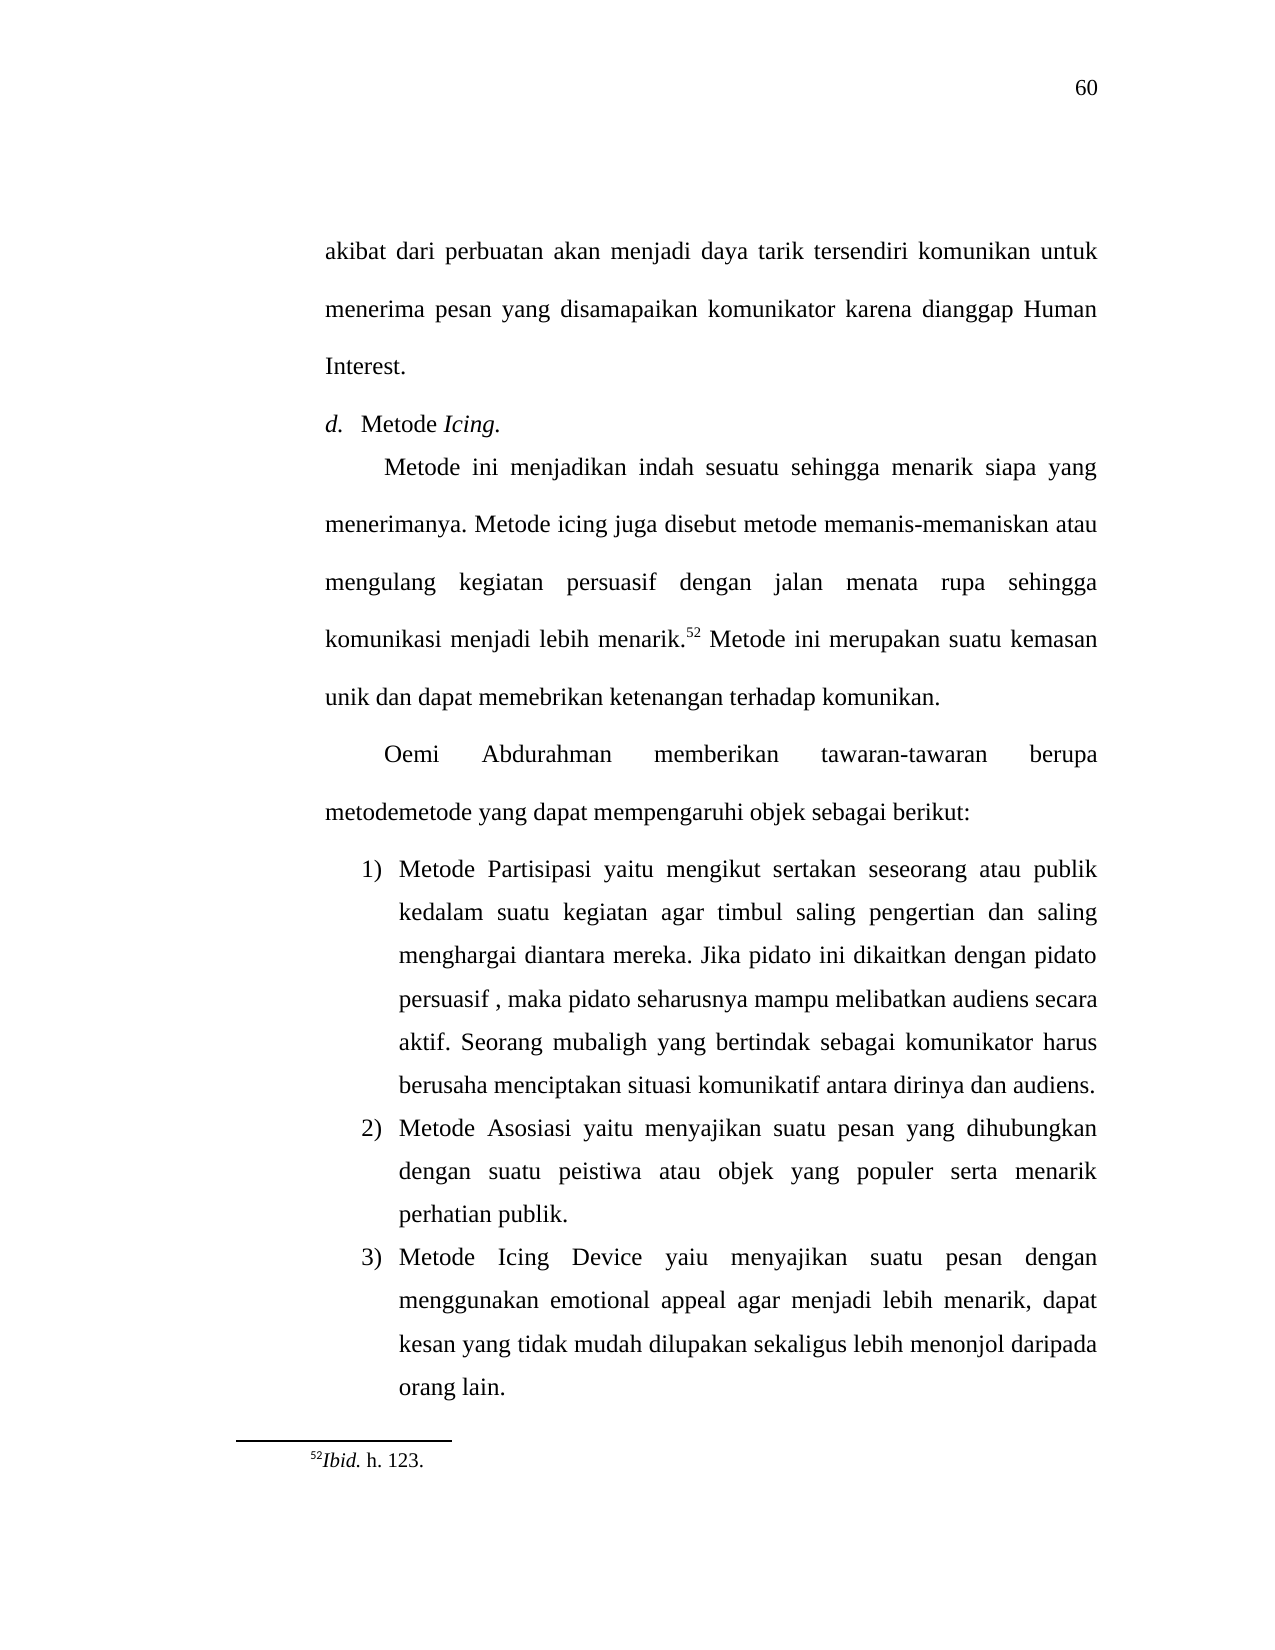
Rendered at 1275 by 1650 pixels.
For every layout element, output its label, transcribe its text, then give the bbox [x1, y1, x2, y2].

list Metode ini menjadikan indah sesuatu sehingga menarik siapa yang menerimanya. Metode icing juga disebut metode memanis-memaniskan atau mengulang kegiatan persuasif dengan jalan menata rupa sehingga komunikasi menjadi lebih menarik. Metode ini merupakan suatu kemasan unik dan dapat memebrikan ketenangan terhadap komunikan. [325, 452, 1098, 711]
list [325, 236, 1098, 380]
list Metode Partisipasi yaitu mengikut sertakan seseorang atau publik kedalam suatu kegiatan agar timbul saling pengertian dan saling menghargai diantara mereka. Jika pidato ini dikaitkan dengan pidato persuasif , maka pidato seharusnya mampu melibatkan audiens secara aktif. Seorang mubaligh yang bertindak sebagai komunikator harus berusaha menciptakan situasi komunikatif antara dirinya dan audiens. [361, 854, 1098, 1099]
list Metode Icing. [325, 409, 1098, 437]
list Oemi Abdurahman memberikan tawaran-tawaran berupa metodemetode yang dapat mempengaruhi objek sebagai berikut: [325, 739, 1098, 826]
list Metode Asosiasi yaitu menyajikan suatu pesan yang dihubungkan dengan suatu peistiwa atau objek yang populer serta menarik perhatian publik. [361, 1113, 1098, 1228]
list Metode Icing Device yaiu menyajikan suatu pesan dengan menggunakan emotional appeal agar menjadi lebih menarik, dapat kesan yang tidak mudah dilupakan sekaligus lebih menonjol daripada orang lain. [361, 1242, 1098, 1401]
